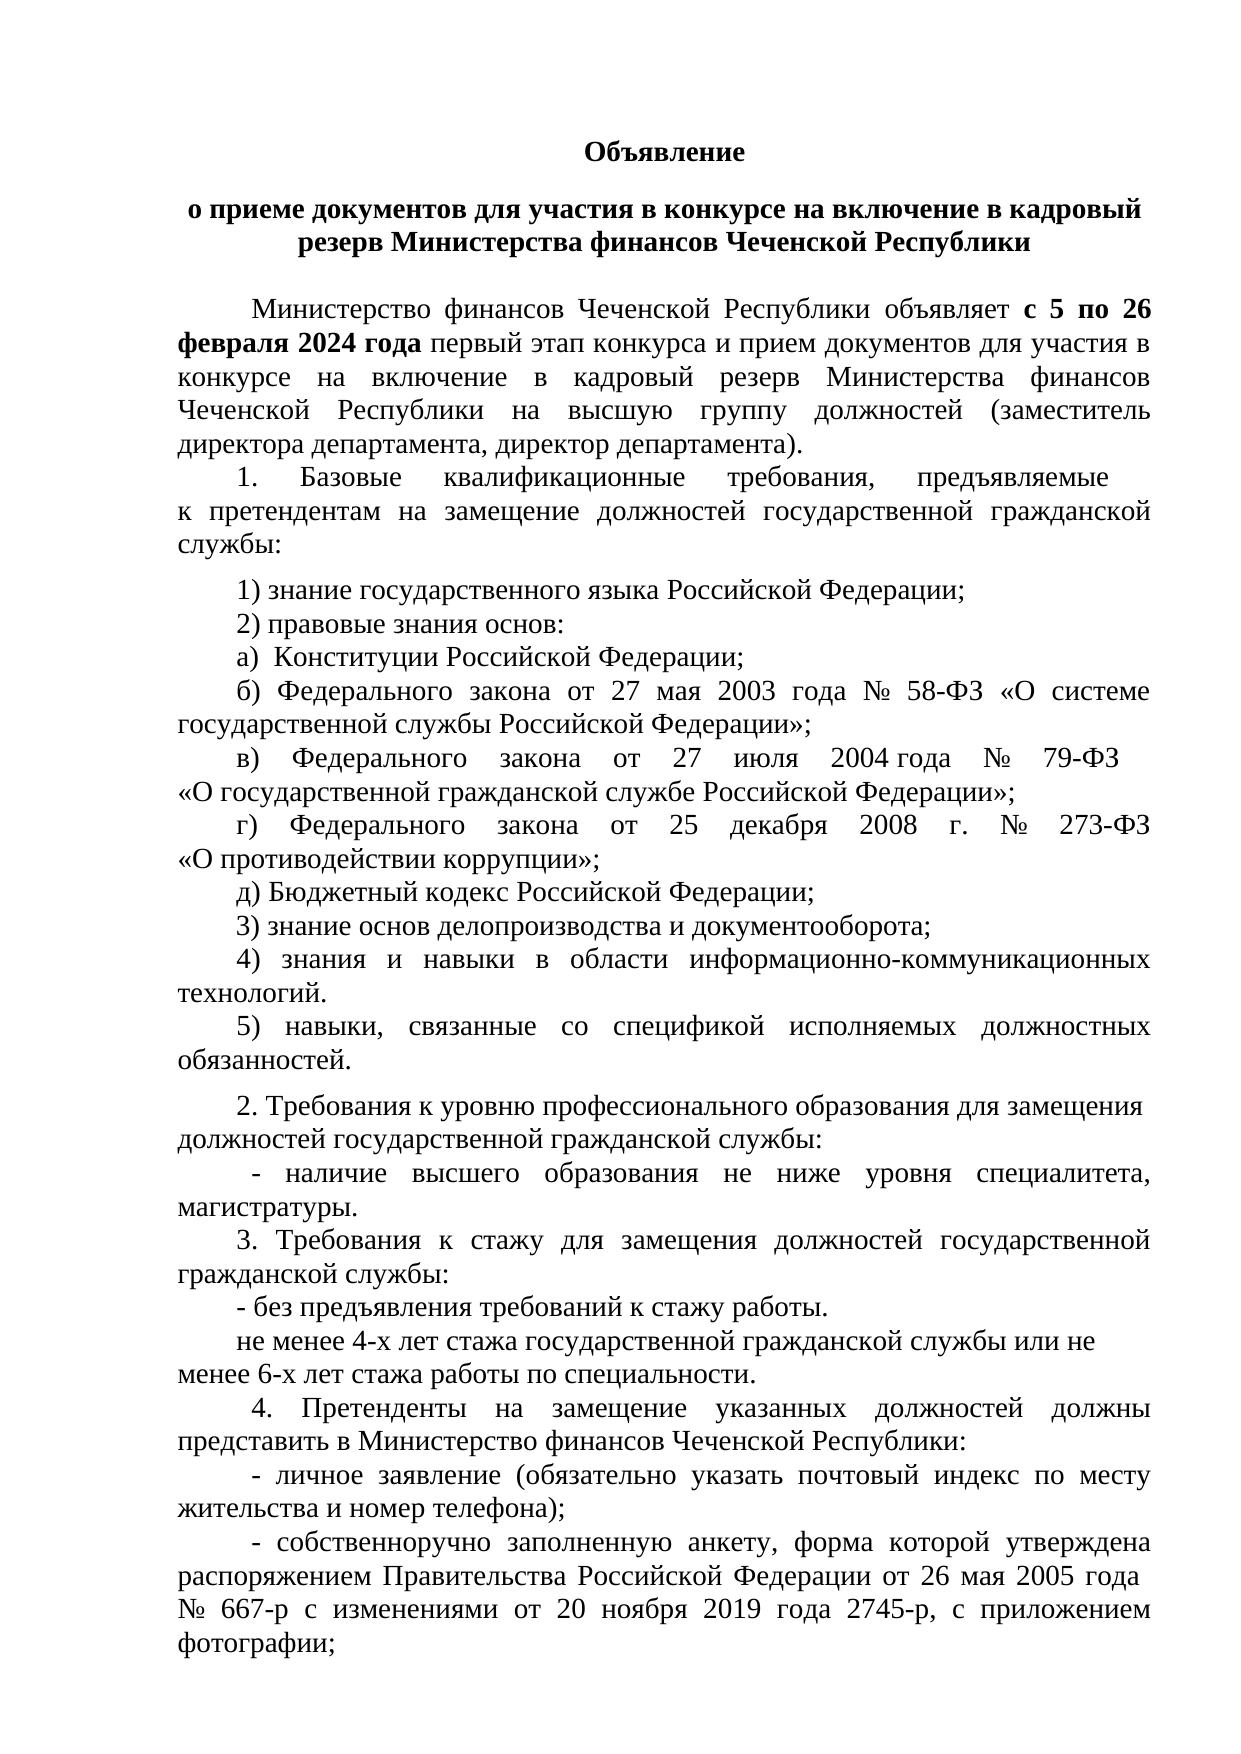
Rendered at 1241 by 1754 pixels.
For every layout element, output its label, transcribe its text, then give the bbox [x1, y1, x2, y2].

text д) Бюджетный кодекс Российской Федерации; [177, 874, 1152, 908]
text а) Конституции Российской Федерации; [177, 639, 1152, 673]
text - собственноручно заполненную анкету, форма которой утверждена распоряжением Правительства Российской Федерации от 26 мая 2005 года № 667-р с изменениями от 20 ноября 2019 года 2745-р, с приложением фотографии; [177, 1524, 1152, 1658]
text 1) знание государственного языка Российской Федерации; [177, 572, 1152, 606]
text 2) правовые знания основ: [177, 606, 1152, 639]
text 3) знание основ делопроизводства и документооборота; [177, 908, 1152, 941]
text - личное заявление (обязательно указать почтовый индекс по месту жительства и номер телефона); [177, 1457, 1152, 1524]
text 4) знания и навыки в области информационно-коммуникационных технологий. [177, 941, 1152, 1008]
text - наличие высшего образования не ниже уровня специалитета, магистратуры. [177, 1155, 1152, 1222]
text 3. Требования к стажу для замещения должностей государственной гражданской службы: [177, 1222, 1152, 1289]
text Объявление [177, 141, 1152, 166]
text 4. Претенденты на замещение указанных должностей должны представить в Министерство финансов Чеченской Республики: [177, 1390, 1152, 1457]
text 1. Базовые квалификационные требования, предъявляемые к претендентам на замещение должностей государственной гражданской службы: [177, 459, 1152, 560]
text г) Федерального закона от 25 декабря 2008 г. № 273-ФЗ «О противодействии коррупции»; [177, 807, 1152, 874]
text Министерство финансов Чеченской Республики объявляет с 5 по 26 февраля 2024 года первый этап конкурса и прием документов для участия в конкурсе на включение в кадровый резерв Министерства финансов Чеченской Республики на высшую группу должностей (заместитель директора департамента, директор департамента). [177, 292, 1152, 459]
text б) Федерального закона от 27 мая 2003 года № 58-ФЗ «О системе государственной службы Российской Федерации»; [177, 673, 1152, 740]
text - без предъявления требований к стажу работы. [177, 1289, 1152, 1323]
text 2. Требования к уровню профессионального образования для замещения должностей государственной гражданской службы: [177, 1088, 1152, 1155]
text не менее 4-х лет стажа государственной гражданской службы или не менее 6-х лет стажа работы по специальности. [177, 1323, 1152, 1390]
text в) Федерального закона от 27 июля 2004 года № 79-ФЗ «О государственной гражданской службе Российской Федерации»; [177, 740, 1152, 807]
text о приеме документов для участия в конкурсе на включение в кадровый резерв Министерства финансов Чеченской Республики [177, 191, 1152, 258]
text 5) навыки, связанные со спецификой исполняемых должностных обязанностей. [177, 1008, 1152, 1076]
